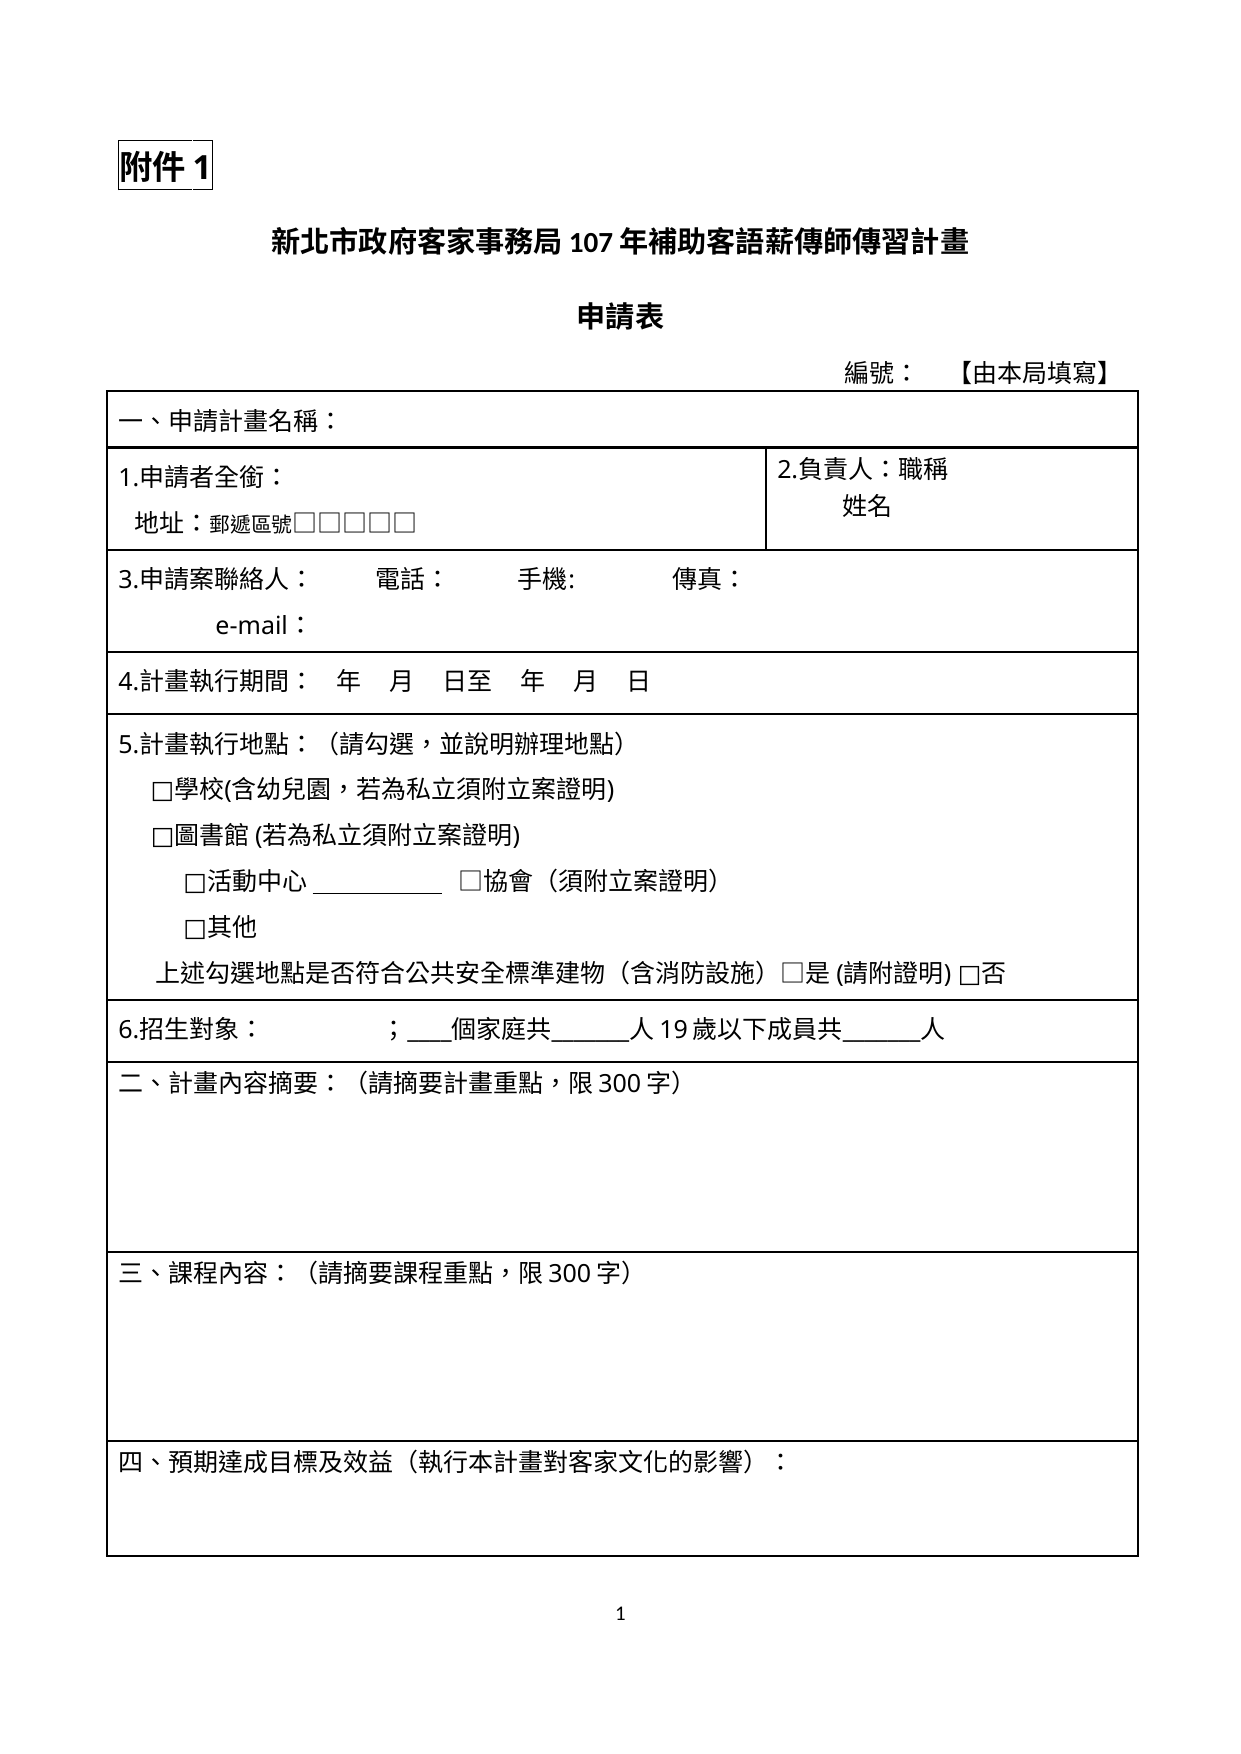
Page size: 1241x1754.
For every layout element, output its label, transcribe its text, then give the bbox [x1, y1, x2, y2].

table_cell 6.招生對象： ；____個家庭共_______人19歲以下成員共_______人 [108, 1001, 1137, 1061]
text 新北市政府客家事務局107年補助客語薪傳師傳習計畫 [118, 203, 1122, 278]
text 編號： 【由本局填寫】 [118, 353, 1122, 390]
table_header 一、申請計畫名稱： [108, 392, 1137, 446]
table_cell 3.申請案聯絡人： 電話： 手機: 傳真： e-mail： [108, 551, 1137, 651]
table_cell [108, 1442, 1137, 1555]
text 申請表 [118, 278, 1122, 353]
table_cell 4.計畫執行期間： 年 月 日至 年 月 日 [108, 653, 1137, 713]
table_cell 二、計畫內容摘要：（請摘要計畫重點，限300字） [108, 1063, 1137, 1251]
text 附件1 [118, 128, 1122, 203]
table_cell 三、課程內容：（請摘要課程重點，限300字） [108, 1253, 1137, 1440]
table_cell 1.申請者全銜： 地址：郵遞區號□□□□□ [108, 449, 765, 548]
table_cell 2.負責人：職稱 姓名 [767, 449, 1137, 548]
table_cell 5.計畫執行地點：（請勾選，並說明辦理地點） □學校(含幼兒園，若為私立須附立案證明) □圖書館 (若為私立須附立案證明) □活動中心 □協會（須附立案證明） □其他 上述勾選地點是否符合公共安全標準建物（含消防設施）□是 (請附證明) □否 [108, 715, 1137, 998]
